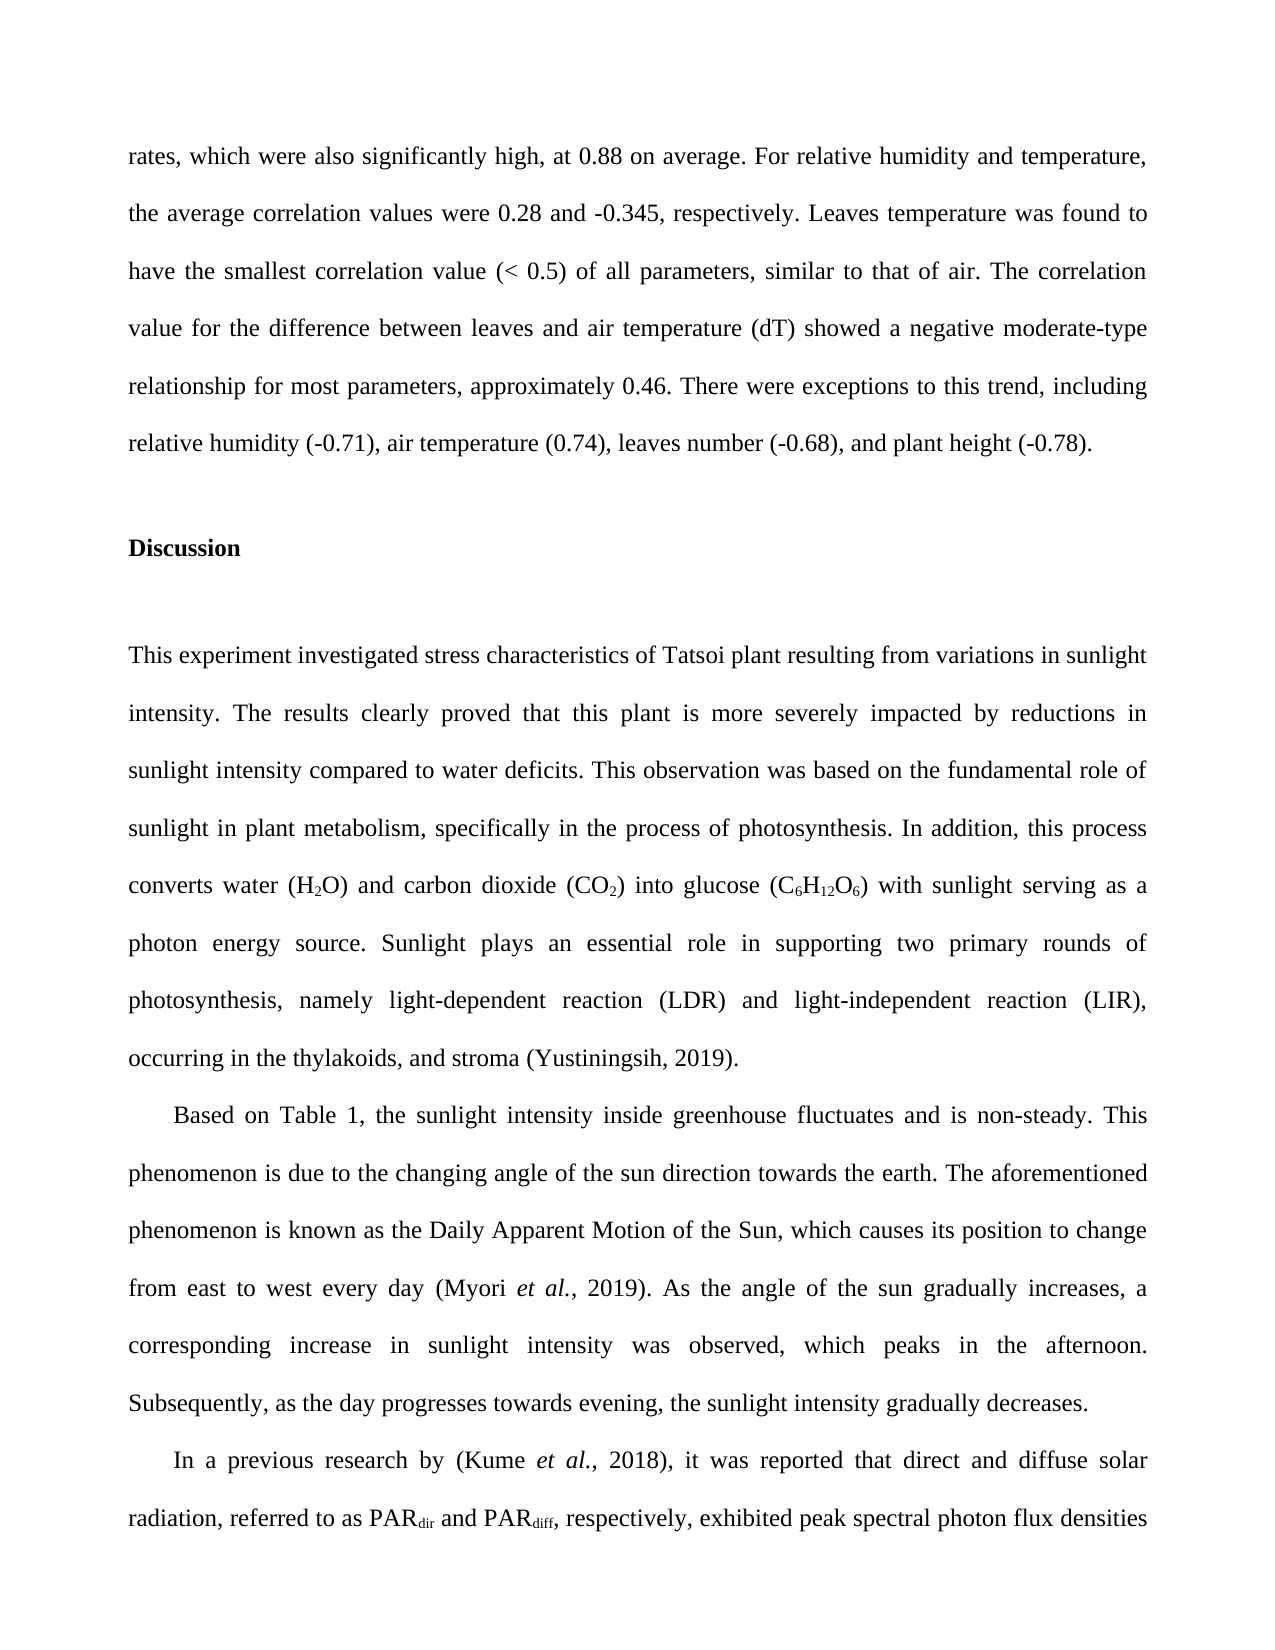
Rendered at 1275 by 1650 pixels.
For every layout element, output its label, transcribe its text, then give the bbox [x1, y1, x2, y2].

text This experiment investigated stress characteristics of Tatsoi plant resulting from variations in sunlight intensity. The results clearly proved that this plant is more severely impacted by reductions in sunlight intensity compared to water deficits. This observation was based on the fundamental role of sunlight in plant metabolism, specifically in the process of photosynthesis. In addition, this process converts water (H2O) and carbon dioxide (CO2) into glucose (C6H12O6) with sunlight serving as a photon energy source. Sunlight plays an essential role in supporting two primary rounds of photosynthesis, namely light-dependent reaction (LDR) and light-independent reaction (LIR), occurring in the thylakoids, and stroma (Yustiningsih, 2019). [128, 640, 1148, 1072]
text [128, 141, 1148, 457]
subtitle Discussion [128, 533, 1162, 562]
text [128, 1446, 1148, 1532]
text Based on Table 1, the sunlight intensity inside greenhouse fluctuates and is non-steady. This phenomenon is due to the changing angle of the sun direction towards the earth. The aforementioned phenomenon is known as the Daily Apparent Motion of the Sun, which causes its position to change from east to west every day (Myori et al., 2019). As the angle of the sun gradually increases, a corresponding increase in sunlight intensity was observed, which peaks in the afternoon. Subsequently, as the day progresses towards evening, the sunlight intensity gradually decreases. [128, 1101, 1148, 1417]
